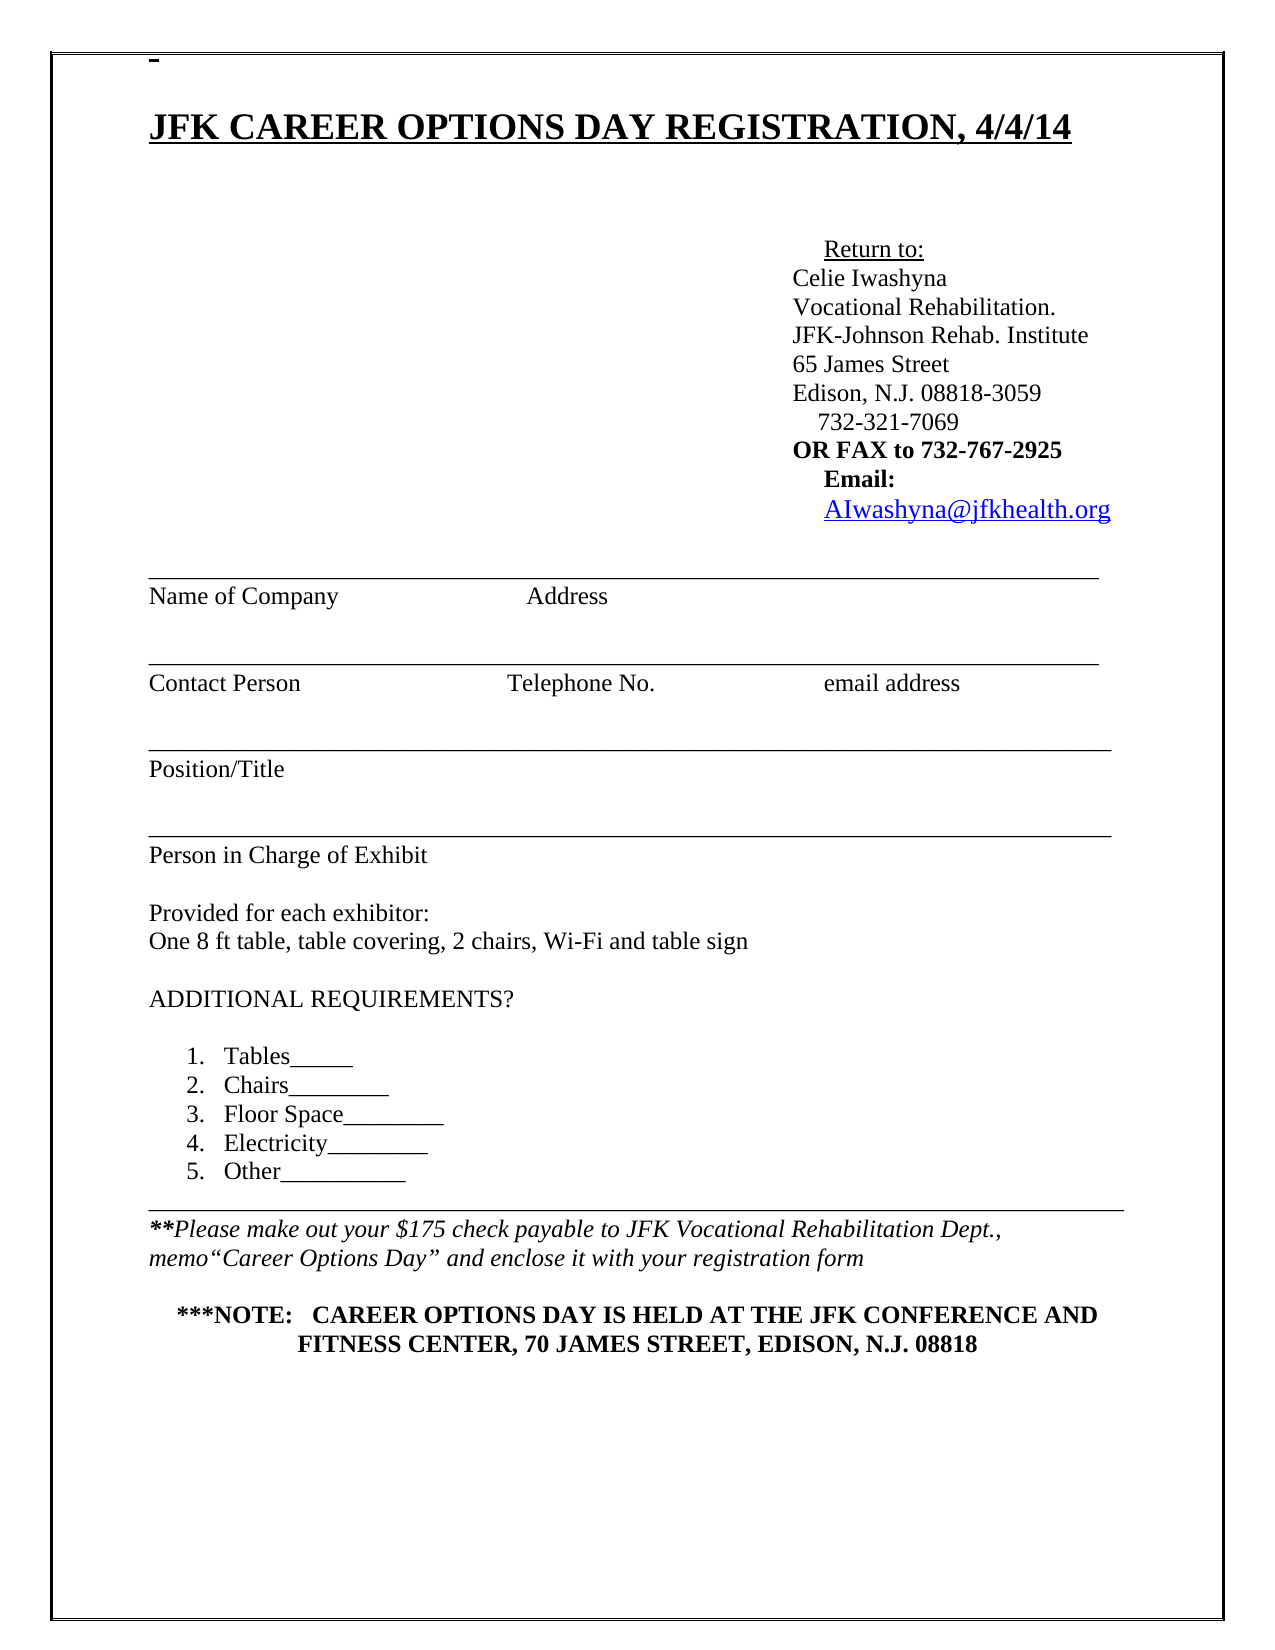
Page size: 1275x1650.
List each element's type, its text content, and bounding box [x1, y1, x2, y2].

list Floor Space________ [186, 1099, 1126, 1128]
text OR FAX to 732-767-2925 [148, 435, 1126, 464]
text ______________________________________________________________________________ [148, 1185, 1126, 1214]
list Other__________ [186, 1156, 1126, 1185]
text ***NOTE: CAREER OPTIONS DAY IS HELD AT THE JFK CONFERENCE AND FITNESS CENTER, 70 JAMES STREET, EDISON, N.J. 08818 [148, 1300, 1126, 1358]
text Celie Iwashyna [148, 263, 1126, 292]
text Vocational Rehabilitation. [148, 292, 1126, 320]
text 65 James Street [148, 349, 1126, 378]
text JFK CAREER OPTIONS DAY REGISTRATION, 4/4/14 [148, 105, 1126, 148]
text Person in Charge of Exhibit [148, 840, 1126, 869]
list Chairs________ [186, 1070, 1126, 1099]
text Contact Person Telephone No. email address [148, 668, 1126, 696]
text ____________________________________________________________________________ [148, 639, 1126, 668]
text Email: AIwashyna@jfkhealth.org [823, 464, 1126, 524]
text ____________________________________________________________________________ [148, 553, 1126, 581]
text Position/Title [148, 754, 1126, 783]
text JFK-Johnson Rehab. Institute [148, 320, 1126, 349]
text One 8 ft table, table covering, 2 chairs, Wi-Fi and table sign [148, 926, 1126, 955]
text Return to: [748, 234, 1126, 263]
text Edison, N.J. 08818-3059 [148, 378, 1126, 407]
text _____________________________________________________________________________ [148, 811, 1126, 840]
text _____________________________________________________________________________ [148, 725, 1126, 754]
text Name of Company Address [148, 581, 1126, 610]
text **Please make out your $175 check payable to JFK Vocational Rehabilitation Dept., memo“Career Options Day” and enclose it with your registration form [148, 1214, 1126, 1271]
text 732-321-7069 [148, 407, 1126, 435]
text ADDITIONAL REQUIREMENTS? [148, 984, 1126, 1013]
text Provided for each exhibitor: [148, 898, 1126, 926]
list Tables_____ [186, 1041, 1126, 1070]
list Electricity________ [186, 1128, 1126, 1156]
